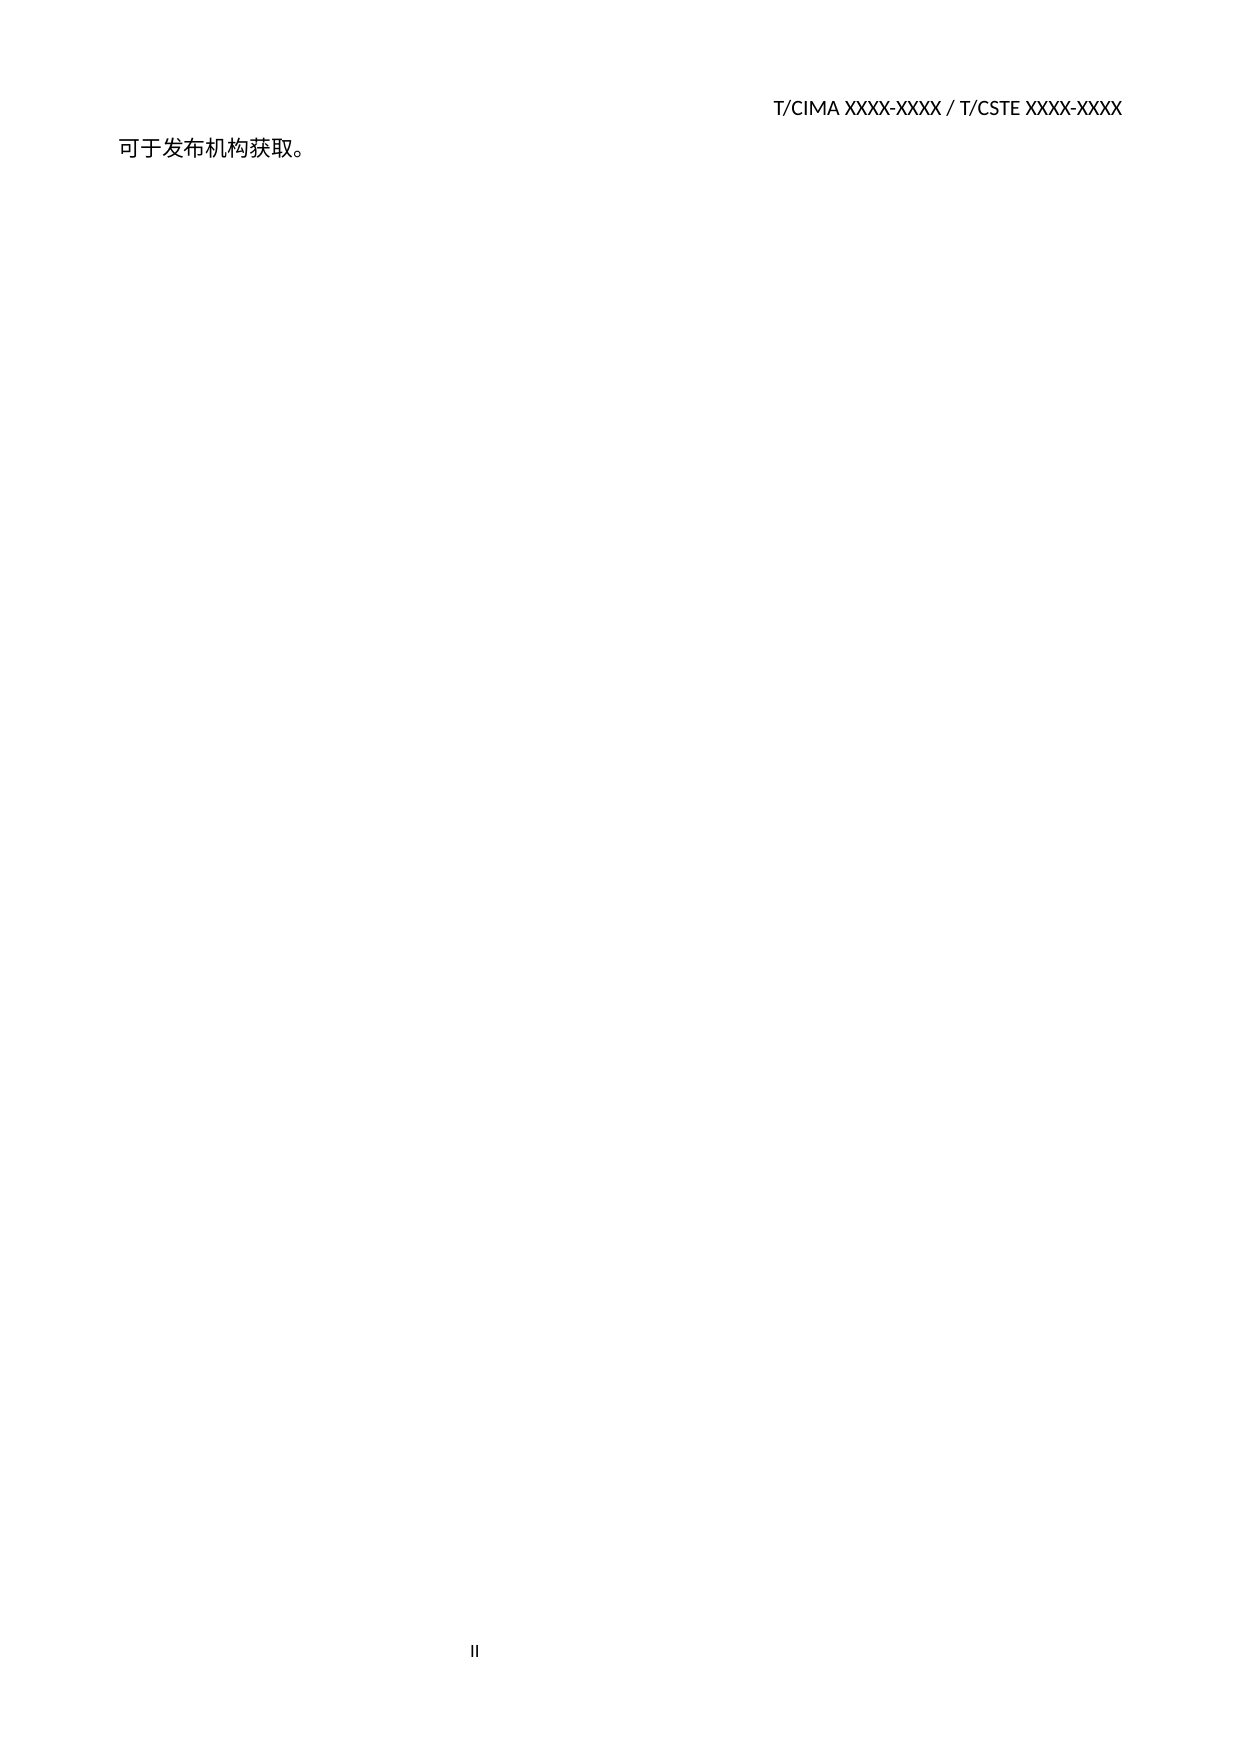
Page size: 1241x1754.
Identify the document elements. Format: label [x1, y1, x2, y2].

text [118, 131, 1122, 163]
